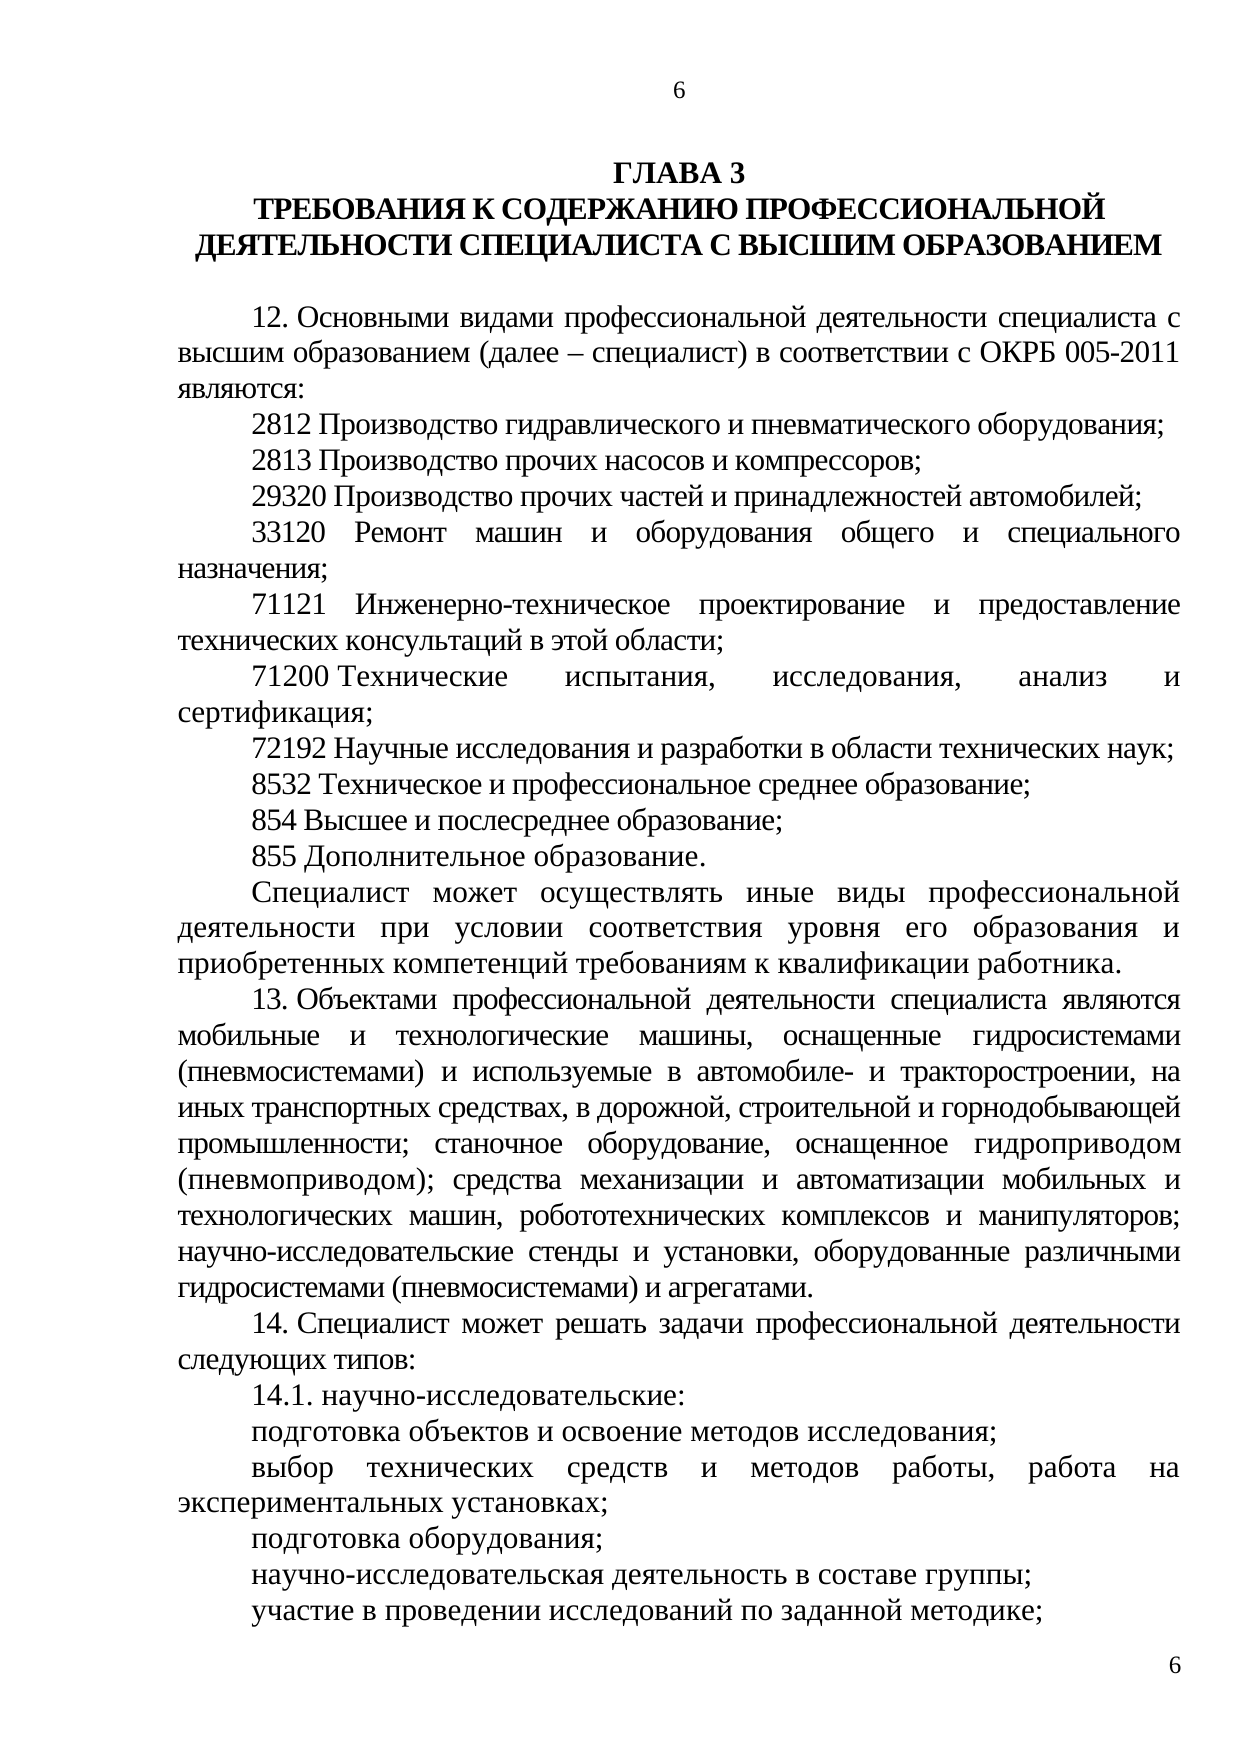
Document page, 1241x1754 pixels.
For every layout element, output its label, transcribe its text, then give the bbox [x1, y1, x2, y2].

text 854 Высшее и послесреднее образование; [177, 801, 1181, 837]
text ГЛАВА 3 [177, 154, 1181, 190]
text выбор технических средств и методов работы, работа на экспериментальных установках; [177, 1448, 1181, 1520]
text 8532 Техническое и профессиональное среднее образование; [177, 765, 1181, 801]
text участие в проведении исследований по заданной методике; [177, 1592, 1181, 1627]
text ТРЕБОВАНИЯ К СОДЕРЖАНИЮ ПРОФЕССИОНАЛЬНОЙ ДЕЯТЕЛЬНОСТИ СПЕЦИАЛИСТА С ВЫСШИМ ОБРАЗОВАНИЕМ [177, 190, 1181, 262]
text 14. Специалист может решать задачи профессиональной деятельности следующих типов: [177, 1304, 1181, 1376]
text 855 Дополнительное образование. [177, 837, 1181, 873]
text 71200 Технические испытания, исследования, анализ и сертификация; [177, 657, 1181, 729]
text подготовка объектов и освоение методов исследования; [177, 1412, 1181, 1448]
text 13. Объектами профессиональной деятельности специалиста являются мобильные и технологические машины, оснащенные гидросистемами (пневмосистемами) и используемые в автомобиле- и тракторостроении, на иных транспортных средствах, в дорожной, строительной и горнодобывающей промышленности; станочное оборудование, оснащенное гидроприводом (пневмоприводом); средства механизации и автоматизации мобильных и технологических машин, робототехнических комплексов и манипуляторов; научно-исследовательские стенды и установки, оборудованные различными гидросистемами (пневмосистемами) и агрегатами. [177, 981, 1181, 1304]
text 71121 Инженерно-техническое проектирование и предоставление технических консультаций в этой области; [177, 585, 1181, 657]
text 72192 Научные исследования и разработки в области технических наук; [177, 729, 1181, 765]
text 2812 Производство гидравлического и пневматического оборудования; [177, 406, 1181, 442]
text научно-исследовательская деятельность в составе группы; [177, 1556, 1181, 1592]
text 14.1. научно-исследовательские: [177, 1376, 1181, 1412]
text 33120 Ремонт машин и оборудования общего и специального назначения; [177, 513, 1181, 585]
text подготовка оборудования; [177, 1520, 1181, 1556]
text 2813 Производство прочих насосов и компрессоров; [177, 442, 1181, 477]
text Специалист может осуществлять иные виды профессиональной деятельности при условии соответствия уровня его образования и приобретенных компетенций требованиям к квалификации работника. [177, 873, 1181, 981]
text 12. Основными видами профессиональной деятельности специалиста с высшим образованием (далее – специалист) в соответствии с ОКРБ 005-2011 являются: [177, 298, 1181, 406]
text 29320 Производство прочих частей и принадлежностей автомобилей; [177, 477, 1181, 513]
